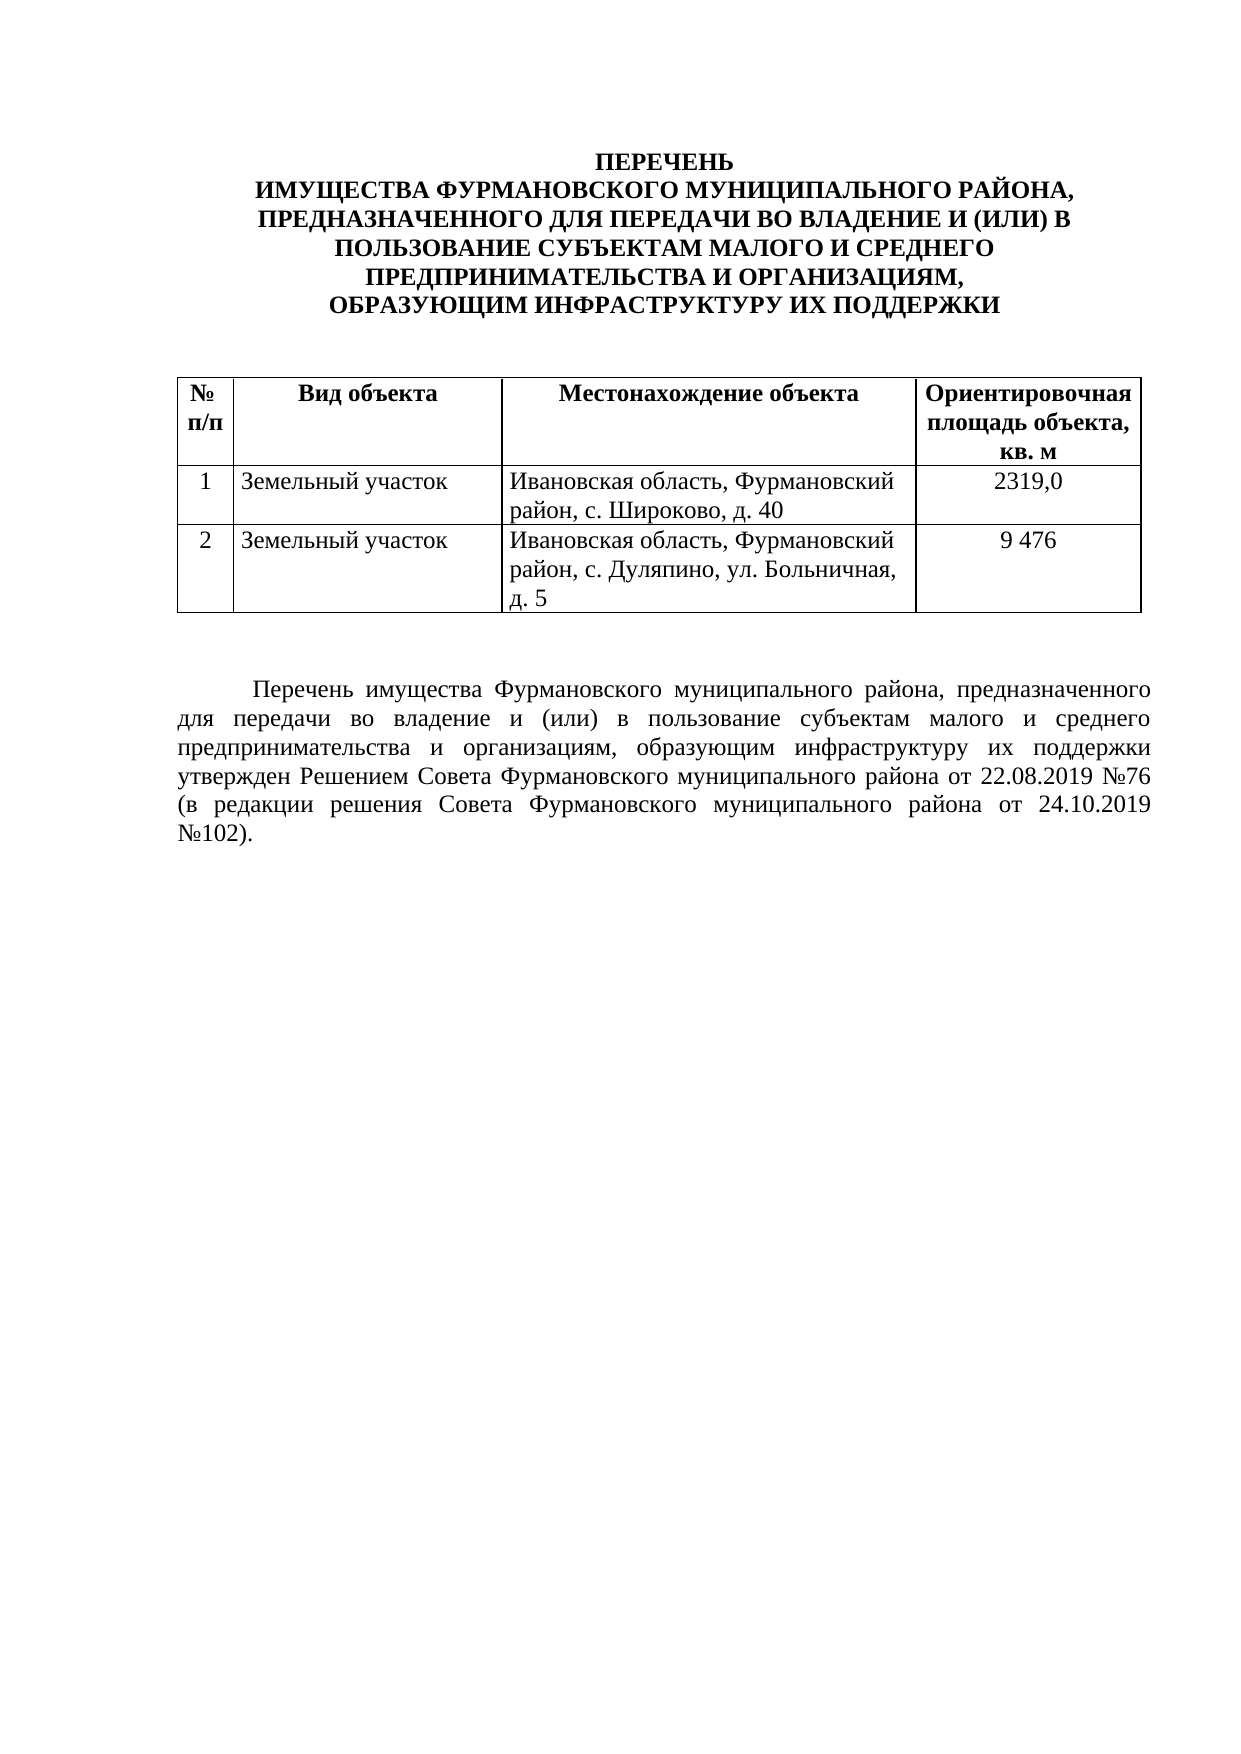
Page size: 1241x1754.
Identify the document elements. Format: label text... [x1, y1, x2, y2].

table_cell Земельный участок [234, 466, 501, 524]
table_header № п/п [178, 378, 233, 465]
table_cell 1 [178, 466, 233, 524]
title ИМУЩЕСТВА ФУРМАНОВСКОГО МУНИЦИПАЛЬНОГО РАЙОНА, ПРЕДНАЗНАЧЕННОГО ДЛЯ ПЕРЕДАЧИ ВО ВЛАДЕНИЕ И (ИЛИ) В ПОЛЬЗОВАНИЕ СУБЪЕКТАМ МАЛОГО И СРЕДНЕГО ПРЕДПРИНИМАТЕЛЬСТВА И ОРГАНИЗАЦИЯМ, [177, 176, 1152, 291]
table_cell 9 476 [917, 525, 1140, 612]
table_cell Земельный участок [234, 525, 501, 612]
table_cell Ивановская область, Фурмановский район, с. Широково, д. 40 [503, 466, 915, 524]
table_header Вид объекта [234, 378, 502, 465]
table_cell 2 [178, 525, 233, 612]
title ОБРАЗУЮЩИМ ИНФРАСТРУКТУРУ ИХ ПОДДЕРЖКИ [177, 291, 1152, 319]
table_cell Ивановская область, Фурмановский район, с. Дуляпино, ул. Больничная, д. 5 [503, 525, 915, 612]
table_header Ориентировочная площадь объекта, кв. м [917, 378, 1140, 465]
table_header Местонахождение объекта [503, 378, 916, 465]
title ПЕРЕЧЕНЬ [177, 147, 1152, 176]
text Перечень имущества Фурмановского муниципального района, предназначенного для передачи во владение и (или) в пользование субъектам малого и среднего предпринимательства и организациям, образующим инфраструктуру их поддержки утвержден Решением Совета Фурмановского муниципального района от 22.08.2019 №76 (в редакции решения Совета Фурмановского муниципального района от 24.10.2019 №102). [177, 674, 1152, 847]
table_cell 2319,0 [917, 466, 1140, 524]
